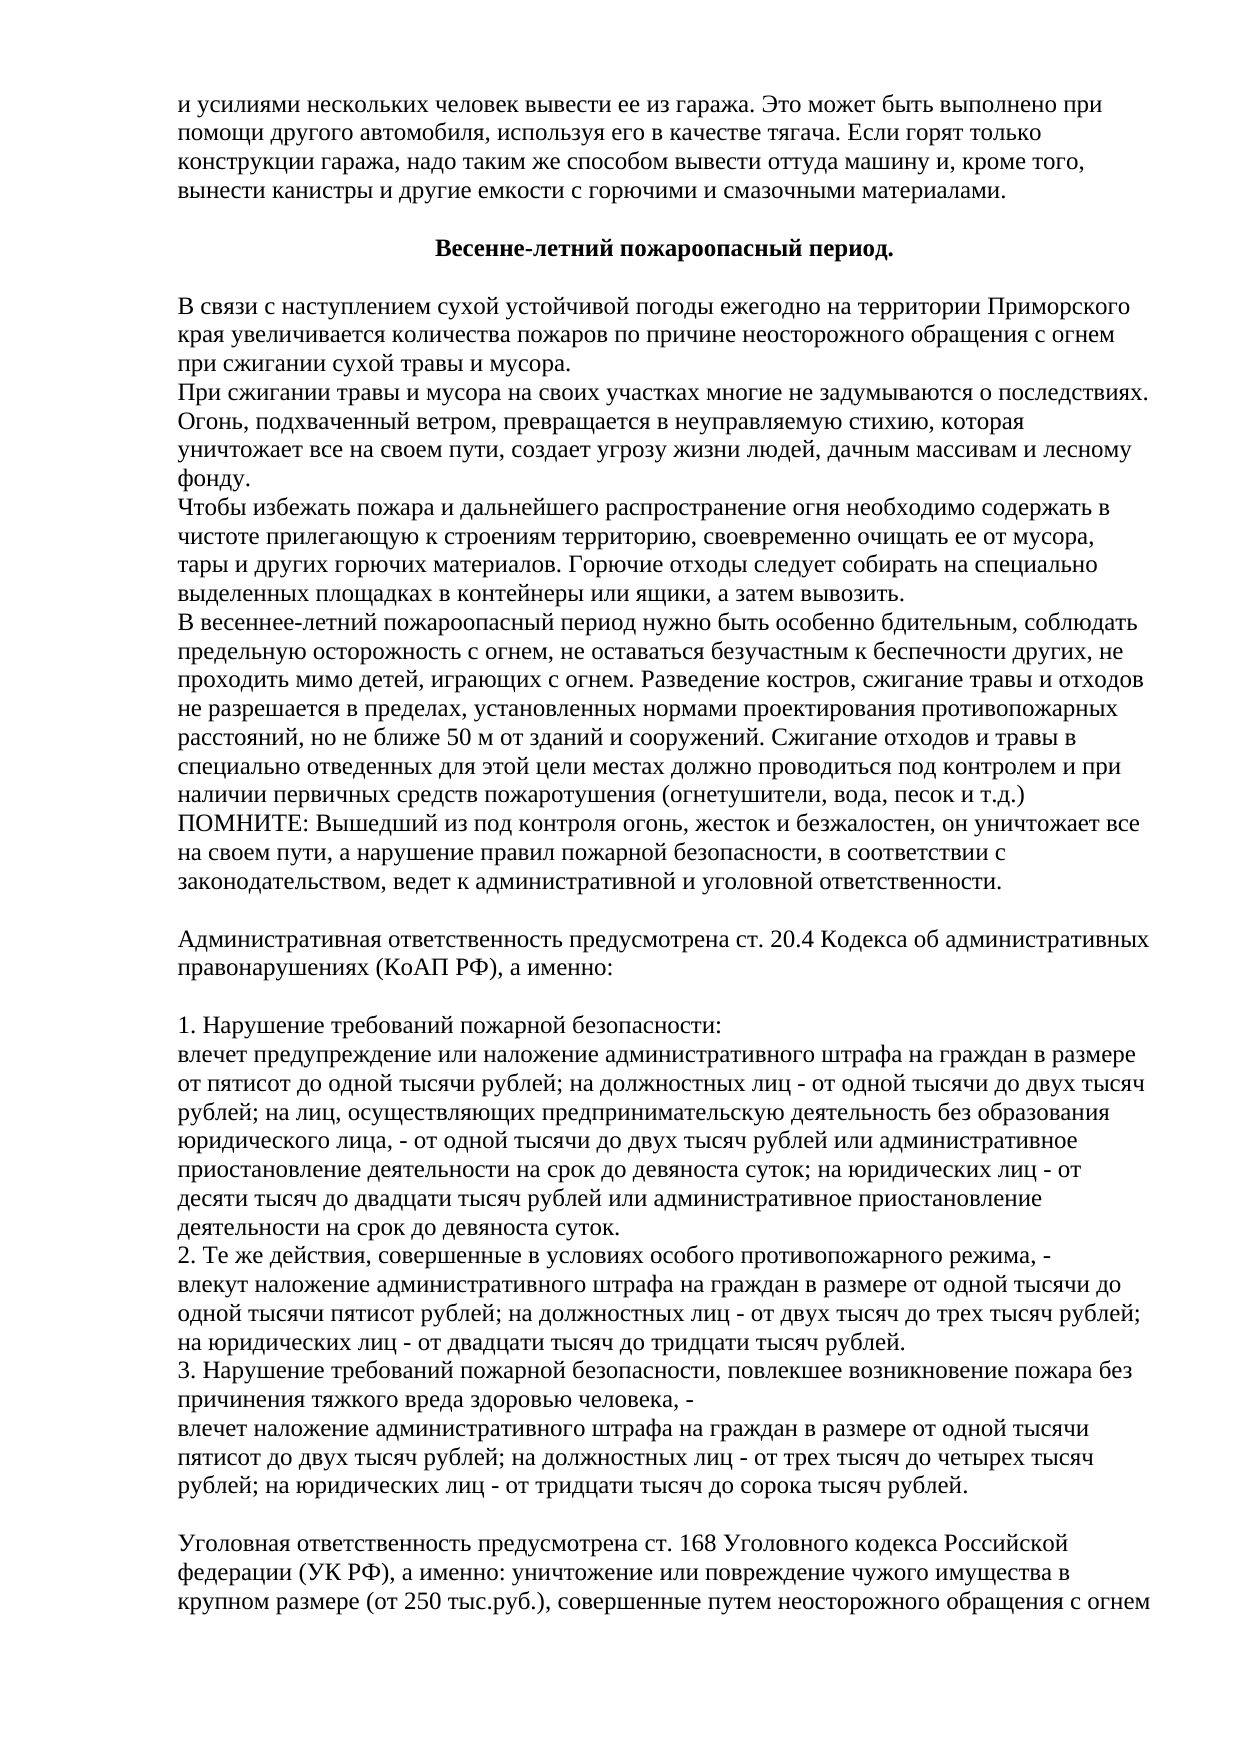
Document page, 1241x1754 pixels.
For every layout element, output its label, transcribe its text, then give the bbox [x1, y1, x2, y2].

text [177, 89, 1152, 204]
text Административная ответственность предусмотрена ст. 20.4 Кодекса об административных правонарушениях (КоАП РФ), а именно: [177, 924, 1152, 981]
text В связи с наступлением сухой устойчивой погоды ежегодно на территории Приморского края увеличивается количества пожаров по причине неосторожного обращения с огнем при сжигании сухой травы и мусора. При сжигании травы и мусора на своих участках многие не задумываются о последствиях. Огонь, подхваченный ветром, превращается в неуправляемую стихию, которая уничтожает все на своем пути, создает угрозу жизни людей, дачным массивам и лесному фонду. Чтобы избежать пожара и дальнейшего распространение огня необходимо содержать в чистоте прилегающую к строениям территорию, своевременно очищать ее от мусора, тары и других горючих материалов. Горючие отходы следует собирать на специально выделенных площадках в контейнеры или ящики, а затем вывозить. В весеннее-летний пожароопасный период нужно быть особенно бдительным, соблюдать предельную осторожность с огнем, не оставаться безучастным к беспечности других, не проходить мимо детей, играющих с огнем. Разведение костров, сжигание травы и отходов не разрешается в пределах, установленных нормами проектирования противопожарных расстояний, но не ближе 50 м от зданий и сооружений. Сжигание отходов и травы в специально отведенных для этой цели местах должно проводиться под контролем и при наличии первичных средств пожаротушения (огнетушители, вода, песок и т.д.) ПОМНИТЕ: Вышедший из под контроля огонь, жесток и безжалостен, он уничтожает все на своем пути, а нарушение правил пожарной безопасности, в соответствии с законодательством, ведет к административной и уголовной ответственности. [177, 291, 1152, 894]
text 1. Нарушение требований пожарной безопасности: влечет предупреждение или наложение административного штрафа на граждан в размере от пятисот до одной тысячи рублей; на должностных лиц - от одной тысячи до двух тысяч рублей; на лиц, осуществляющих предпринимательскую деятельность без образования юридического лица, - от одной тысячи до двух тысяч рублей или административное приостановление деятельности на срок до девяноста суток; на юридических лиц - от десяти тысяч до двадцати тысяч рублей или административное приостановление деятельности на срок до девяноста суток. 2. Те же действия, совершенные в условиях особого противопожарного режима, - влекут наложение административного штрафа на граждан в размере от одной тысячи до одной тысячи пятисот рублей; на должностных лиц - от двух тысяч до трех тысяч рублей; на юридических лиц - от двадцати тысяч до тридцати тысяч рублей. 3. Нарушение требований пожарной безопасности, повлекшее возникновение пожара без причинения тяжкого вреда здоровью человека, - влечет наложение административного штрафа на граждан в размере от одной тысячи пятисот до двух тысяч рублей; на должностных лиц - от трех тысяч до четырех тысяч рублей; на юридических лиц - от тридцати тысяч до сорока тысяч рублей. [177, 1010, 1152, 1499]
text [177, 1528, 1152, 1614]
text Весенне-летний пожароопасный период. [177, 233, 1152, 262]
